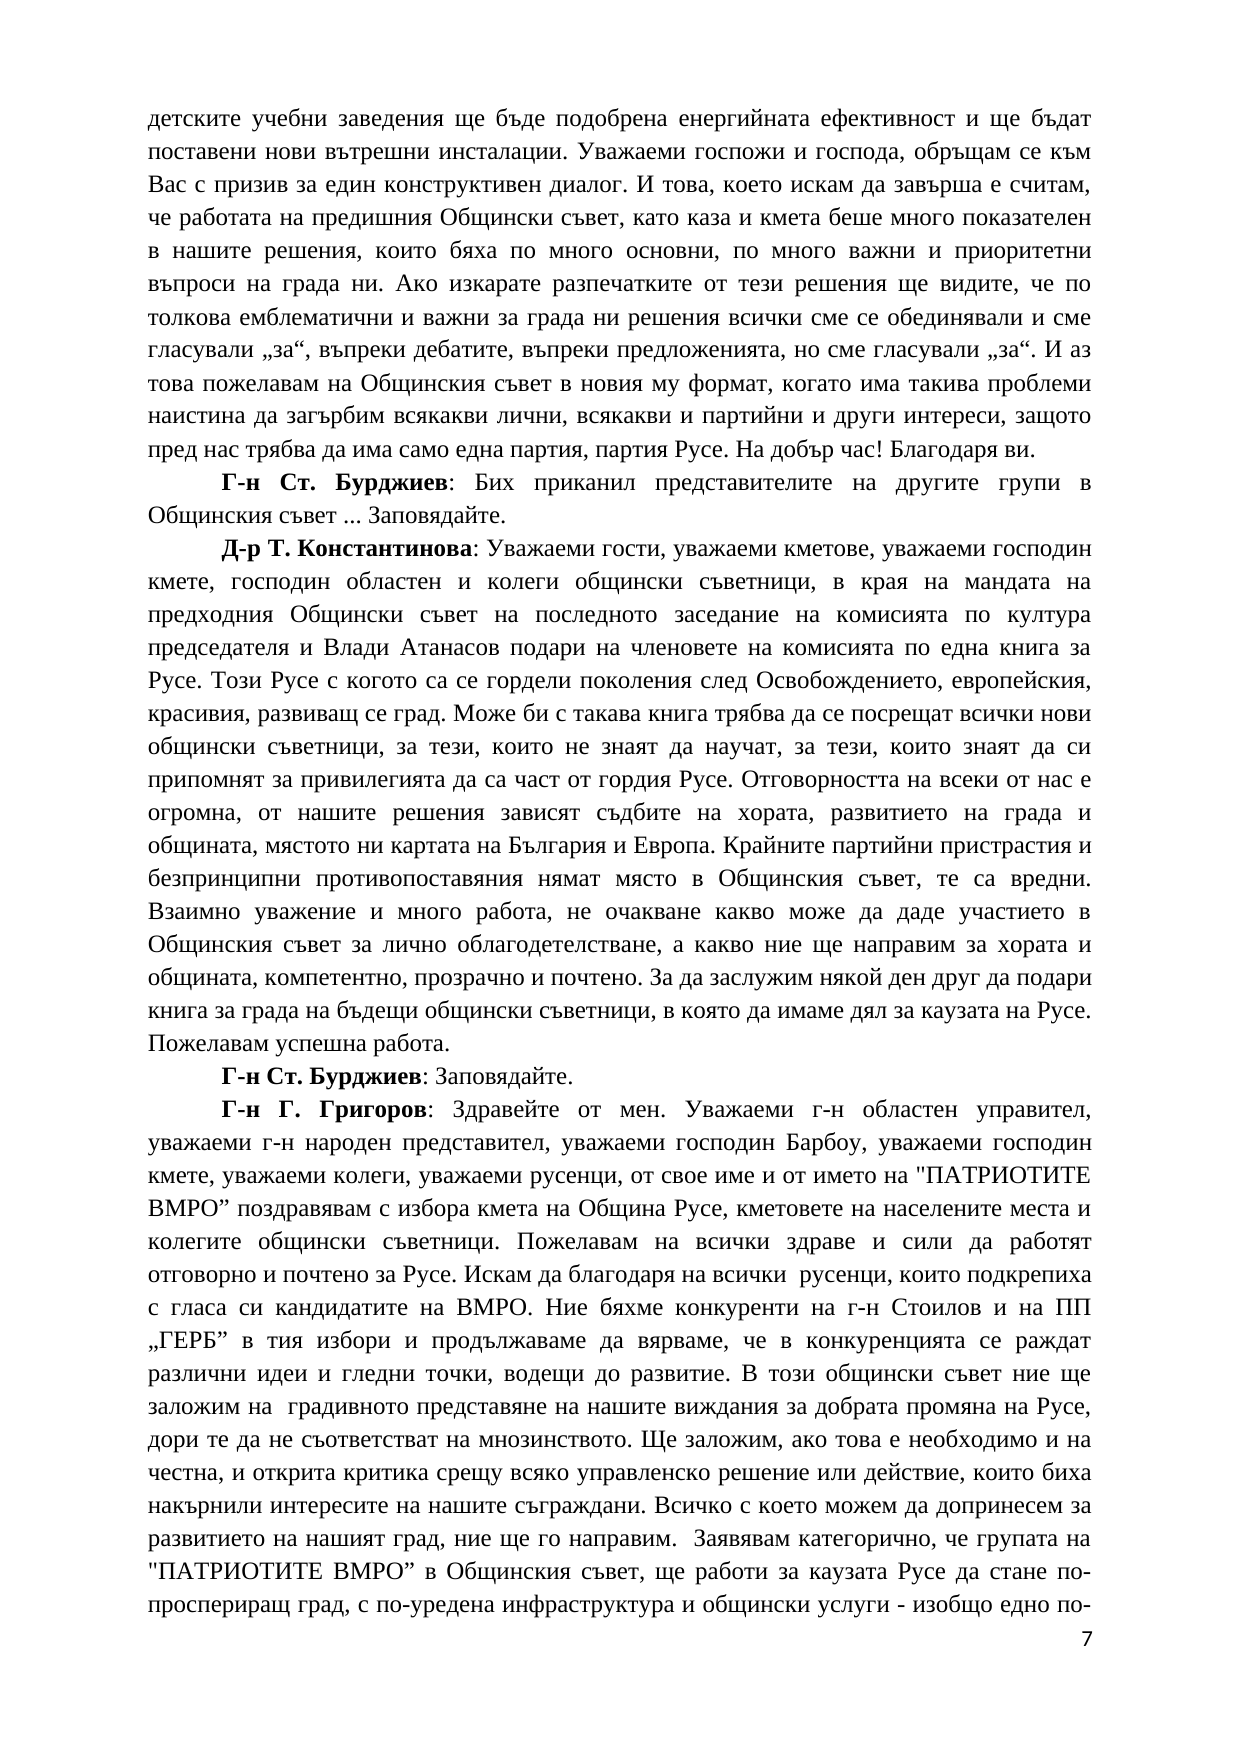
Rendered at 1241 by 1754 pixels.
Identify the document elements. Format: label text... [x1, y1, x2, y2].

text Г-н Ст. Бурджиев: Заповядайте. [148, 1061, 1093, 1090]
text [148, 103, 1093, 462]
text Г-н Ст. Бурджиев: Бих приканил представителите на другите групи в Общинския съвет ... Заповядайте. [148, 467, 1093, 528]
text Д-р Т. Константинова: Уважаеми гости, уважаеми кметове, уважаеми господин кмете, господин областен и колеги общински съветници, в края на мандата на предходния Общински съвет на последното заседание на комисията по култура председателя и Влади Атанасов подари на членовете на комисията по една книга за Русе. Този Русе с когото са се гордели поколения след Освобождението, европейския, красивия, развиващ се град. Може би с такава книга трябва да се посрещат всички нови общински съветници, за тези, които не знаят да научат, за тези, които знаят да си припомнят за привилегията да са част от гордия Русе. Отговорността на всеки от нас е огромна, от нашите решения зависят съдбите на хората, развитието на града и общината, мястото ни картата на България и Европа. Крайните партийни пристрастия и безпринципни противопоставяния нямат място в Общинския съвет, те са вредни. Взаимно уважение и много работа, не очакване какво може да даде участието в Общинския съвет за лично облагодетелстване, а какво ние ще направим за хората и общината, компетентно, прозрачно и почтено. За да заслужим някой ден друг да подари книга за града на бъдещи общински съветници, в която да имаме дял за каузата на Русе. Пожелавам успешна работа. [148, 533, 1093, 1057]
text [148, 1094, 1093, 1618]
